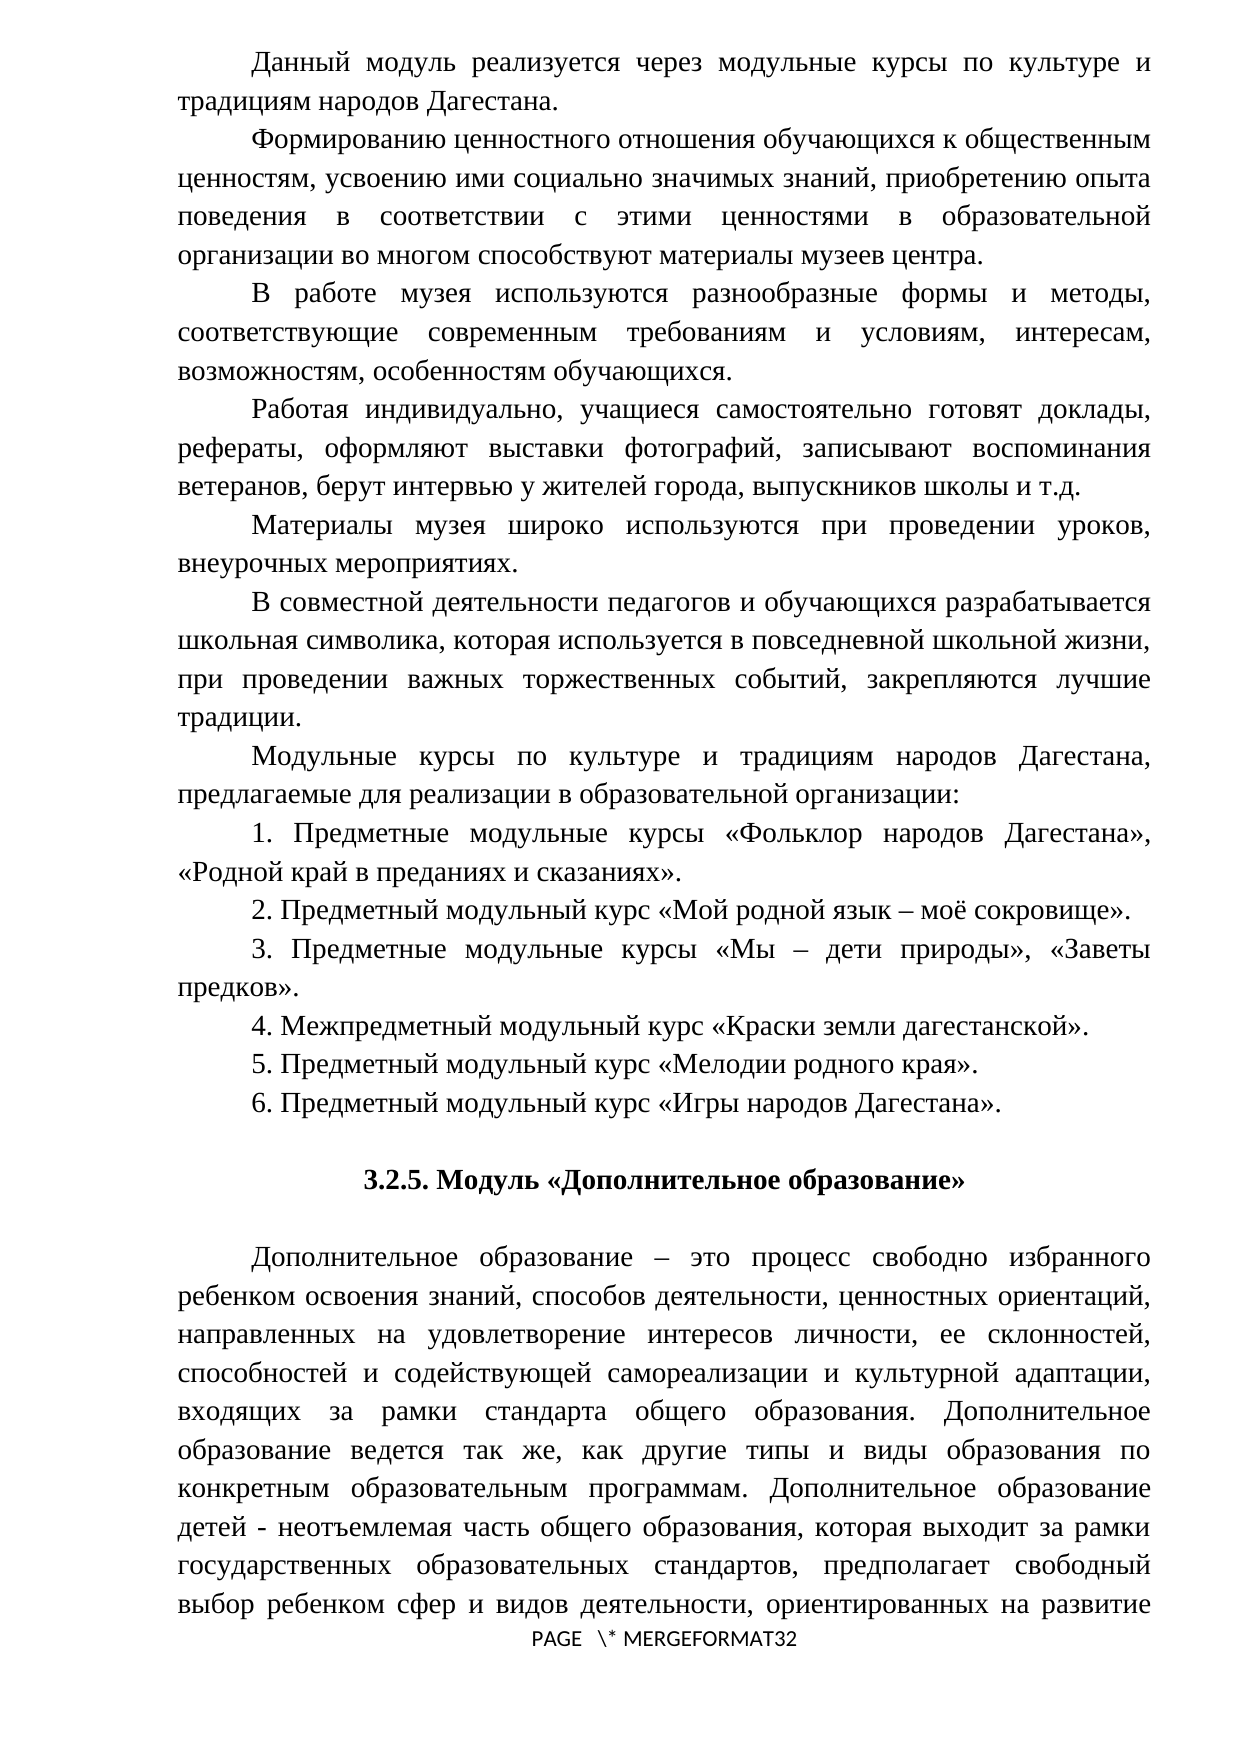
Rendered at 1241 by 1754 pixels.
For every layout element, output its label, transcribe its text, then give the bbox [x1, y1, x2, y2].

text В работе музея используются разнообразные формы и методы, соответствующие современным требованиям и условиям, интересам, возможностям, особенностям обучающихся. [177, 276, 1152, 386]
text Модульные курсы по культуре и традициям народов Дагестана, предлагаемые для реализации в образовательной организации: [177, 738, 1152, 810]
text 5. Предметный модульный курс «Мелодии родного края». [177, 1046, 1152, 1080]
text 4. Межпредметный модульный курс «Краски земли дагестанской». [177, 1008, 1152, 1041]
text Работая индивидуально, учащиеся самостоятельно готовят доклады, рефераты, оформляют выставки фотографий, записывают воспоминания ветеранов, берут интервью у жителей города, выпускников школы и т.д. [177, 391, 1152, 502]
text 3.2.5. Модуль «Дополнительное образование» [177, 1162, 1152, 1196]
text 2. Предметный модульный курс «Мой родной язык – моё сокровище». [177, 892, 1152, 926]
text 3. Предметные модульные курсы «Мы – дети природы», «Заветы предков». [177, 931, 1152, 1003]
text Формированию ценностного отношения обучающихся к общественным ценностям, усвоению ими социально значимых знаний, приобретению опыта поведения в соответствии с этими ценностями в образовательной организации во многом способствуют материалы музеев центра. [177, 121, 1152, 271]
text 6. Предметный модульный курс «Игры народов Дагестана». [177, 1085, 1152, 1118]
text Данный модуль реализуется через модульные курсы по культуре и традициям народов Дагестана. [177, 44, 1152, 116]
text В совместной деятельности педагогов и обучающихся разрабатывается школьная символика, которая используется в повседневной школьной жизни, при проведении важных торжественных событий, закрепляются лучшие традиции. [177, 584, 1152, 733]
text Материалы музея широко используются при проведении уроков, внеурочных мероприятиях. [177, 507, 1152, 579]
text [177, 1239, 1152, 1619]
text 1. Предметные модульные курсы «Фольклор народов Дагестана», «Родной край в преданиях и сказаниях». [177, 815, 1152, 887]
